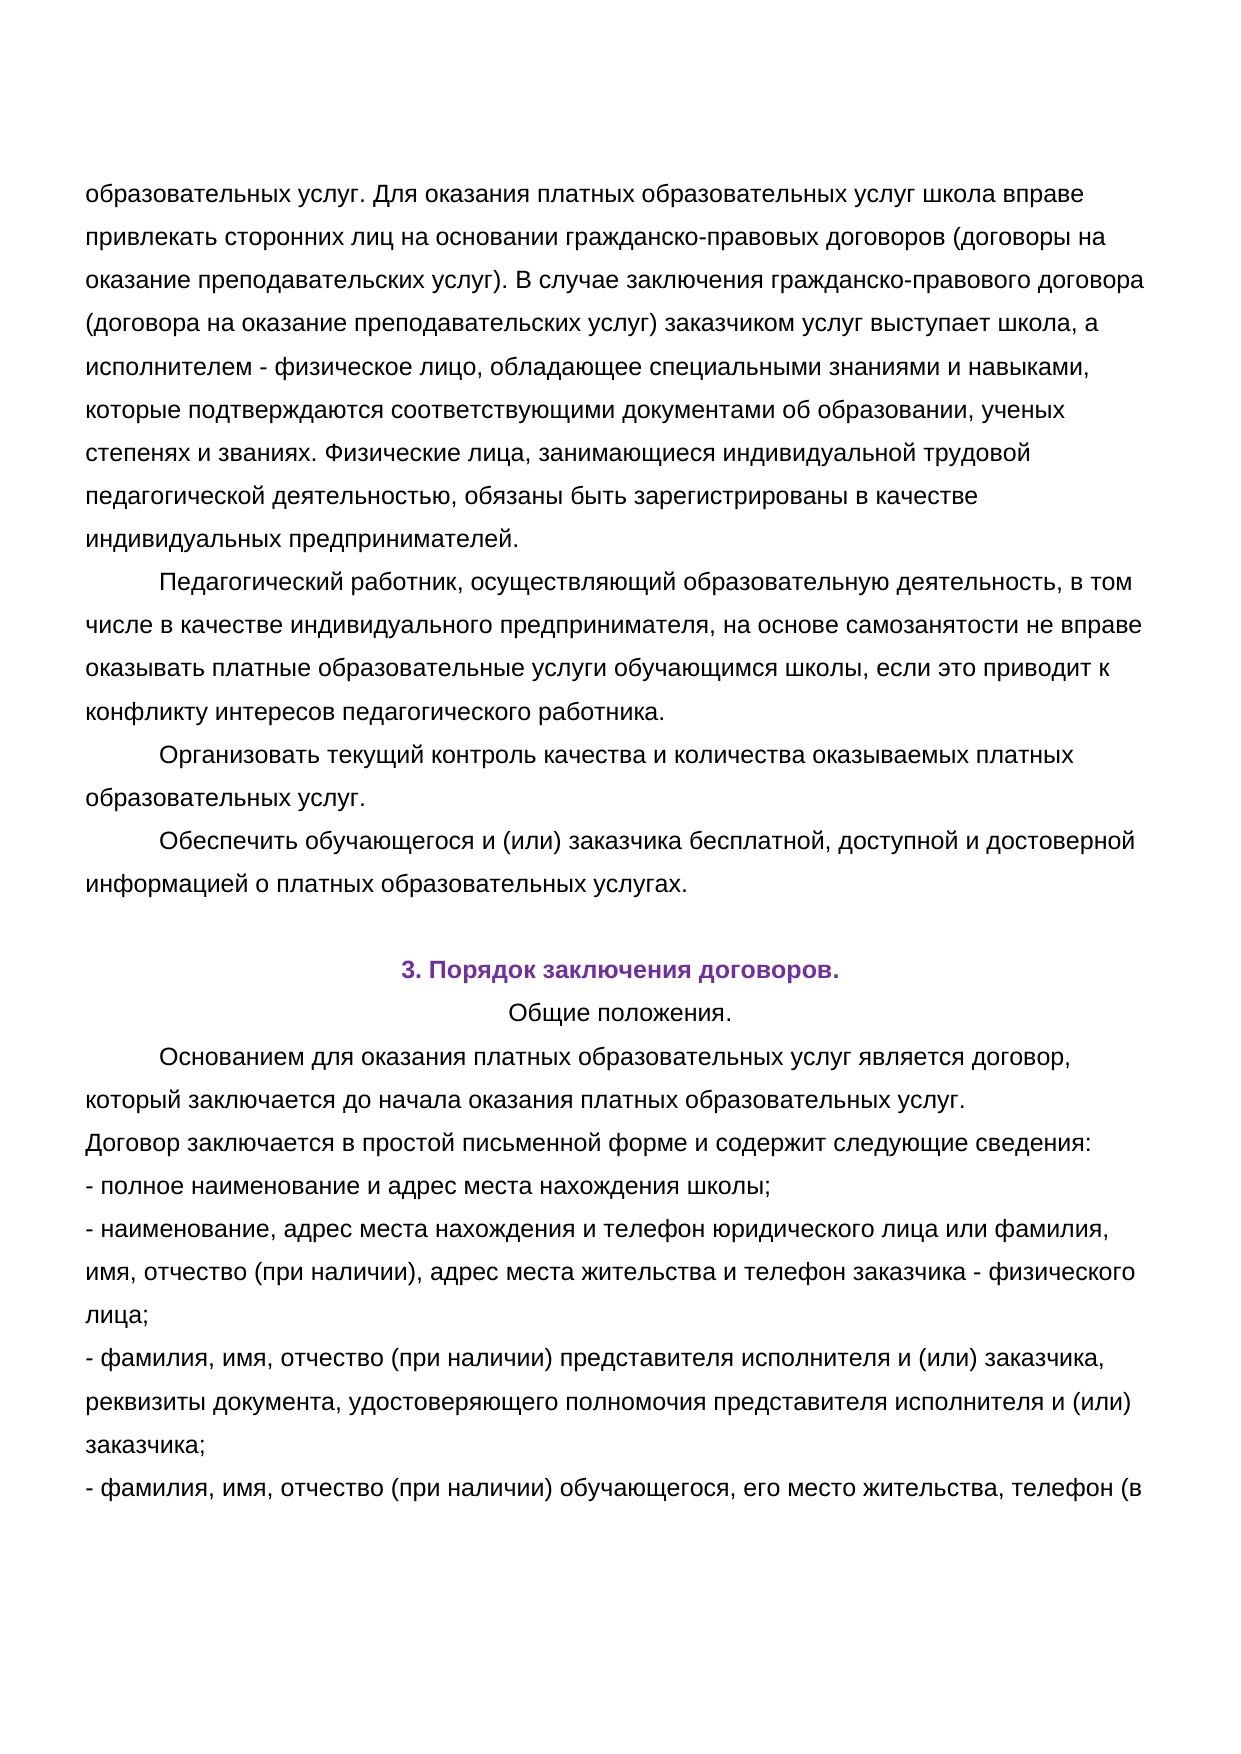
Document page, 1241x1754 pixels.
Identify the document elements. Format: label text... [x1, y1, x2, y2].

text Обеспечить обучающегося и (или) заказчика бесплатной, доступной и достоверной информацией о платных образовательных услугах. [85, 826, 1155, 898]
text 3. Порядок заключения договоров. [85, 955, 1155, 984]
text - наименование, адрес места нахождения и телефон юридического лица или фамилия, имя, отчество (при наличии), адрес места жительства и телефон заказчика - физического лица; [85, 1214, 1155, 1329]
text - полное наименование и адрес места нахождения школы; [85, 1171, 1155, 1200]
text Основанием для оказания платных образовательных услуг является договор, который заключается до начала оказания платных образовательных услуг. [85, 1042, 1155, 1113]
text Общие положения. [85, 998, 1155, 1027]
text Организовать текущий контроль качества и количества оказываемых платных образовательных услуг. [85, 740, 1155, 812]
text - фамилия, имя, отчество (при наличии) представителя исполнителя и (или) заказчика, реквизиты документа, удостоверяющего полномочия представителя исполнителя и (или) заказчика; [85, 1343, 1155, 1458]
text Договор заключается в простой письменной форме и содержит следующие сведения: [85, 1128, 1155, 1157]
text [85, 1473, 1155, 1502]
text Педагогический работник, осуществляющий образовательную деятельность, в том числе в качестве индивидуального предпринимателя, на основе самозанятости не вправе оказывать платные образовательные услуги обучающимся школы, если это приводит к конфликту интересов педагогического работника. [85, 567, 1155, 725]
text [85, 179, 1155, 553]
